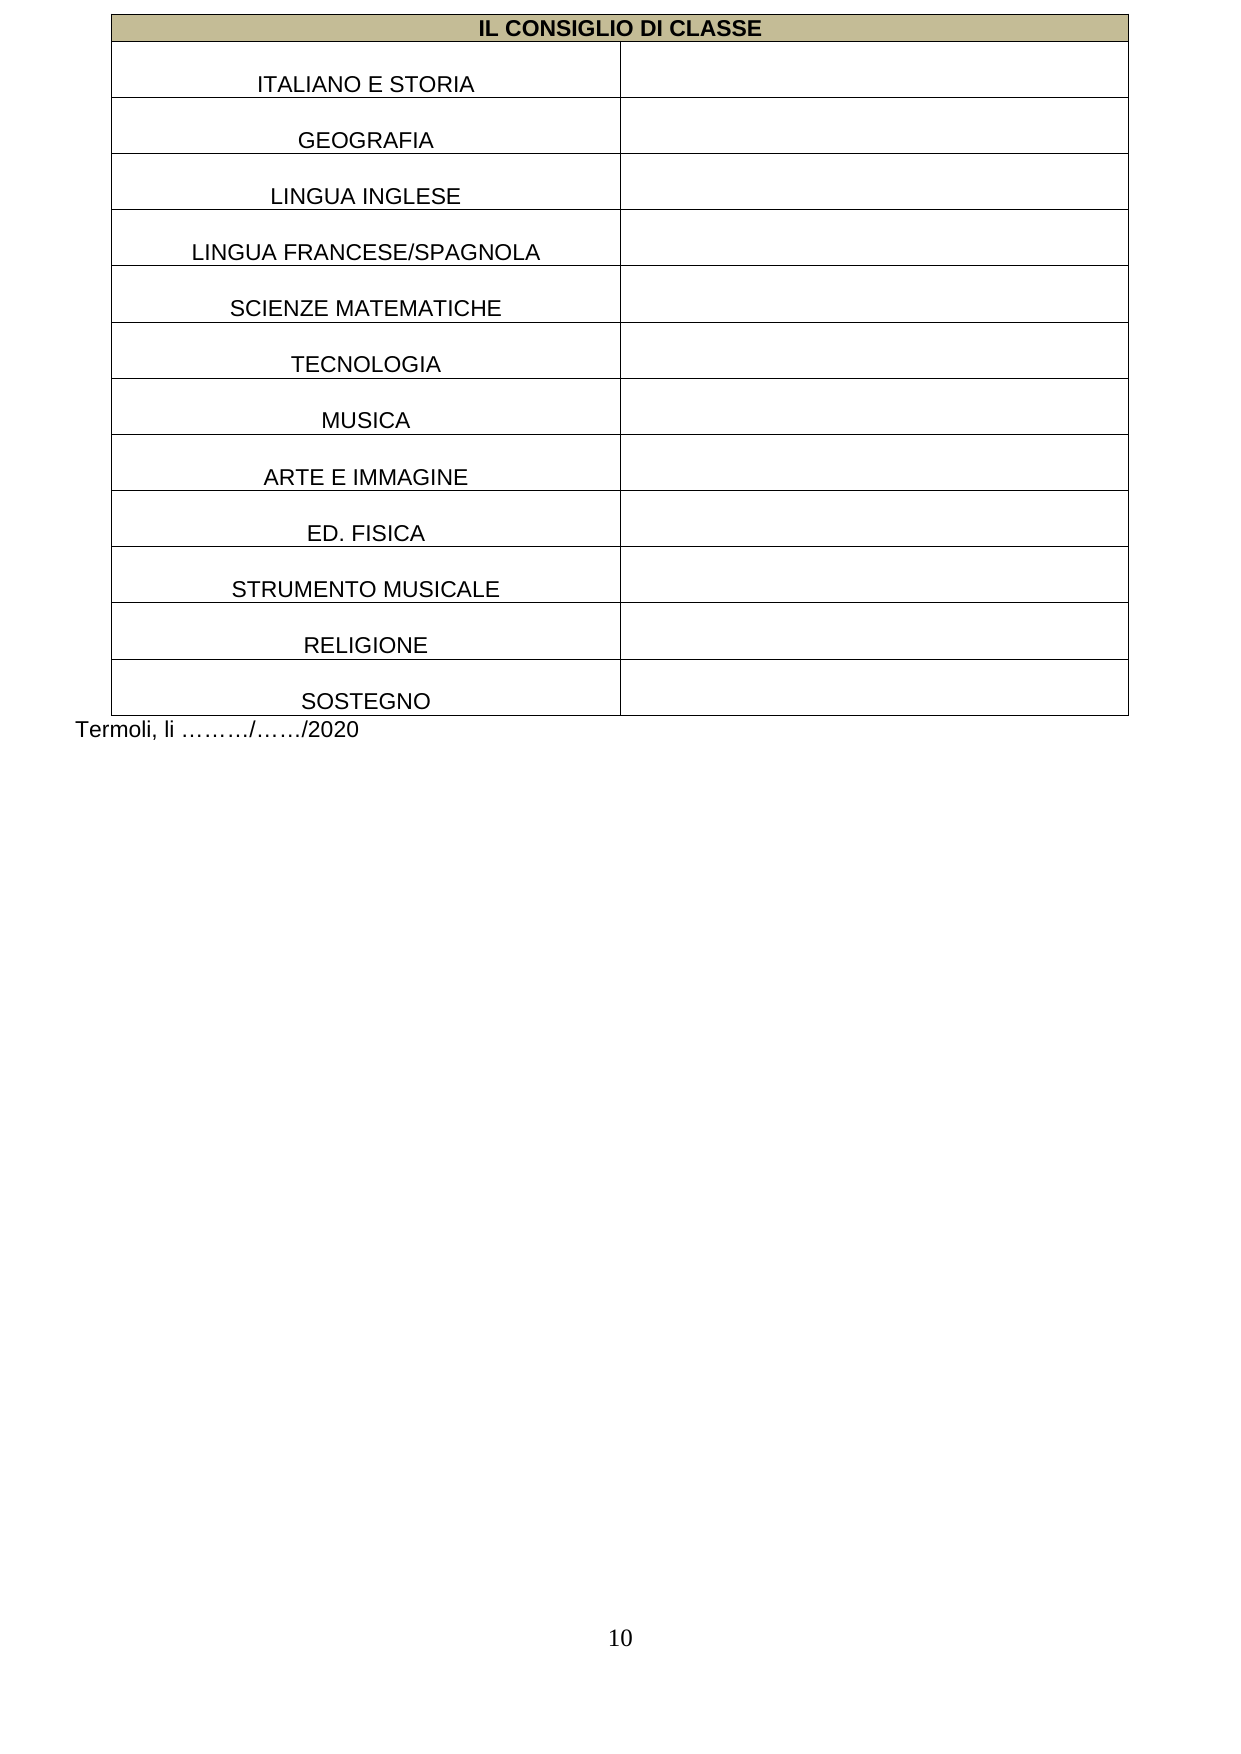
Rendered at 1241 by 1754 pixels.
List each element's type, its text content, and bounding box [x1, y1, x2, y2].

table_cell [621, 603, 1128, 658]
table_cell LINGUA INGLESE [112, 154, 620, 209]
table_cell MUSICA [112, 379, 620, 434]
table_cell [621, 266, 1128, 322]
table_cell SOSTEGNO [112, 660, 620, 714]
table_cell [621, 154, 1128, 209]
table_cell STRUMENTO MUSICALE [112, 547, 620, 602]
table_cell [621, 379, 1128, 434]
table_cell [621, 435, 1128, 490]
table_cell [621, 323, 1128, 378]
table_cell LINGUA FRANCESE/SPAGNOLA [112, 210, 620, 265]
table_cell ARTE E IMMAGINE [112, 435, 620, 490]
table_header IL CONSIGLIO DI CLASSE [112, 15, 1128, 41]
table_cell [621, 491, 1128, 546]
table_cell [621, 547, 1128, 602]
table_cell GEOGRAFIA [112, 98, 620, 153]
text Termoli, li ………/……/2020 [75, 101, 1165, 742]
table_cell SCIENZE MATEMATICHE [112, 266, 620, 322]
table_cell [621, 210, 1128, 265]
table_cell TECNOLOGIA [112, 323, 620, 378]
table_cell [621, 660, 1128, 714]
table_cell [621, 42, 1128, 97]
table_cell [621, 98, 1128, 153]
table_cell RELIGIONE [112, 603, 620, 658]
table_cell ED. FISICA [112, 491, 620, 546]
table_cell ITALIANO E STORIA [112, 42, 620, 97]
